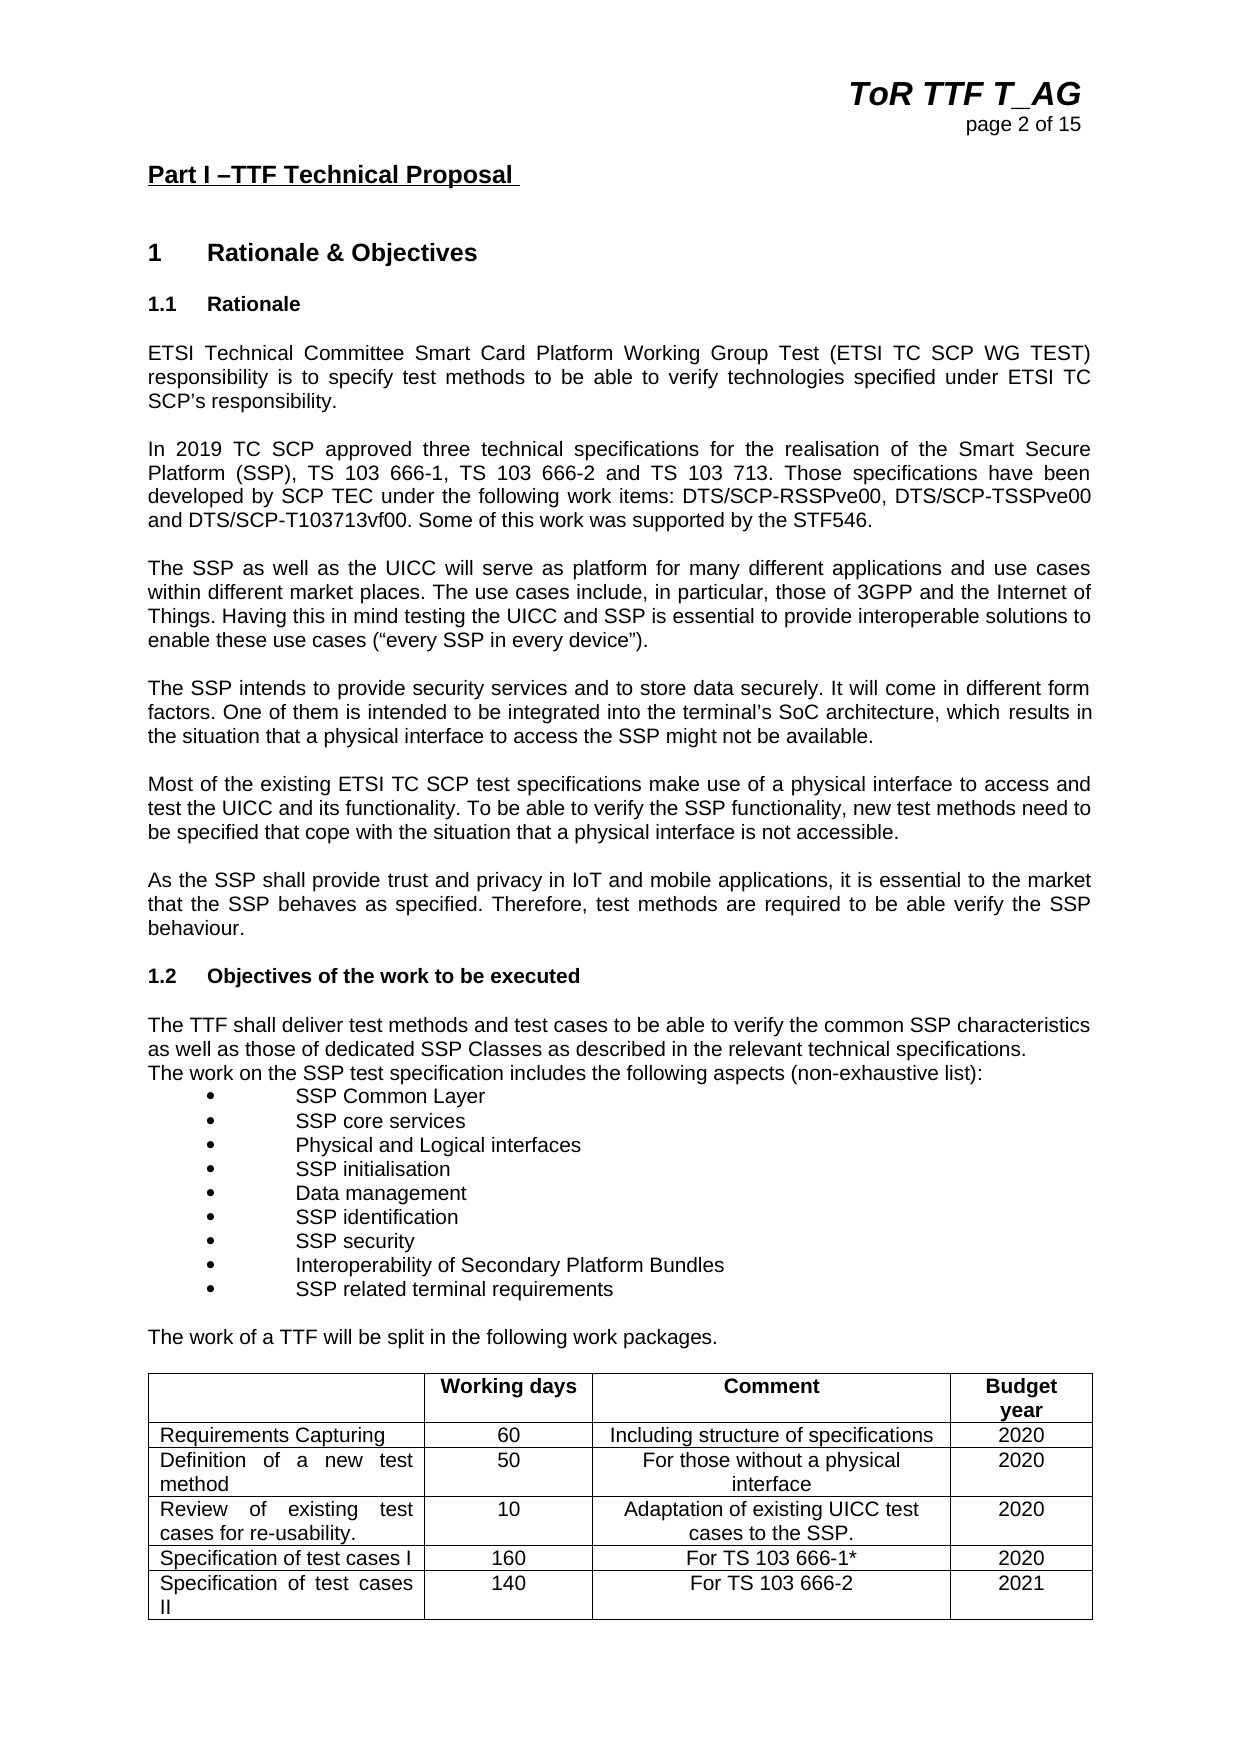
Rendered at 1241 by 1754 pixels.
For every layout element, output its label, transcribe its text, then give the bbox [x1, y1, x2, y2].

table_cell 160 [425, 1546, 592, 1570]
list Interoperability of Secondary Platform Bundles [207, 1253, 1092, 1277]
table_cell Review of existing test cases for re-usability. [149, 1497, 424, 1545]
table_cell 2020 [951, 1423, 1092, 1447]
table_cell Specification of test cases II [149, 1571, 424, 1619]
table_cell Requirements Capturing [149, 1423, 424, 1447]
subtitle Rationale & Objectives [148, 238, 1092, 267]
table_header Working days [425, 1374, 592, 1422]
table_cell 60 [425, 1423, 592, 1447]
text In 2019 TC SCP approved three technical specifications for the realisation of the Smart Secure Platform (SSP), TS 103 666-1, TS 103 666-2 and TS 103 713. Those specifications have been developed by SCP TEC under the following work items: DTS/SCP-RSSPve00, DTS/SCP-TSSPve00 and DTS/SCP-T103713vf00. Some of this work was supported by the STF546. [148, 436, 1092, 532]
text As the SSP shall provide trust and privacy in IoT and mobile applications, it is essential to the market that the SSP behaves as specified. Therefore, test methods are required to be able verify the SSP behaviour. [148, 868, 1092, 939]
table_cell Definition of a new test method [149, 1448, 424, 1496]
list Physical and Logical interfaces [207, 1132, 1092, 1157]
list SSP core services [207, 1108, 1092, 1132]
table_cell Adaptation of existing UICC test cases to the SSP. [593, 1497, 950, 1545]
table_cell 50 [425, 1448, 592, 1496]
list SSP related terminal requirements [207, 1277, 1092, 1301]
table_cell 10 [425, 1497, 592, 1545]
table_cell 2020 [951, 1497, 1092, 1545]
table_cell 140 [425, 1571, 592, 1619]
text The SSP intends to provide security services and to store data securely. It will come in different form factors. One of them is intended to be integrated into the terminal’s SoC architecture, which results in the situation that a physical interface to access the SSP might not be available. [148, 676, 1092, 748]
subtitle Objectives of the work to be executed [148, 963, 1092, 987]
table_cell For those without a physical interface [593, 1448, 950, 1496]
table_cell For TS 103 666-1* [593, 1546, 950, 1570]
table_header Comment [593, 1374, 950, 1422]
list SSP Common Layer [207, 1084, 1092, 1108]
list SSP initialisation [207, 1157, 1092, 1181]
text Most of the existing ETSI TC SCP test specifications make use of a physical interface to access and test the UICC and its functionality. To be able to verify the SSP functionality, new test methods need to be specified that cope with the situation that a physical interface is not accessible. [148, 772, 1092, 844]
table_cell 2020 [951, 1448, 1092, 1496]
list SSP identification [207, 1205, 1092, 1229]
text Part I –TTF Technical Proposal [148, 160, 1092, 189]
table_cell For TS 103 666-2 [593, 1571, 950, 1619]
text The SSP as well as the UICC will serve as platform for many different applications and use cases within different market places. The use cases include, in particular, those of 3GPP and the Internet of Things. Having this in mind testing the UICC and SSP is essential to provide interoperable solutions to enable these use cases (“every SSP in every device”). [148, 556, 1092, 652]
text The work on the SSP test specification includes the following aspects (non-exhaustive list): [148, 1060, 1092, 1084]
text The work of a TTF will be split in the following work packages. [148, 1325, 1092, 1349]
table_cell 2021 [951, 1571, 1092, 1619]
table_cell Including structure of specifications [593, 1423, 950, 1447]
table_cell 2020 [951, 1546, 1092, 1570]
text The TTF shall deliver test methods and test cases to be able to verify the common SSP characteristics as well as those of dedicated SSP Classes as described in the relevant technical specifications. [148, 1012, 1092, 1060]
list Data management [207, 1181, 1092, 1205]
list SSP security [207, 1229, 1092, 1253]
text ETSI Technical Committee Smart Card Platform Working Group Test (ETSI TC SCP WG TEST) responsibility is to specify test methods to be able to verify technologies specified under ETSI TC SCP’s responsibility. [148, 341, 1092, 412]
table_cell Specification of test cases I [149, 1546, 424, 1570]
table_header [149, 1374, 424, 1422]
subtitle Rationale [148, 292, 1092, 316]
table_header Budget year [951, 1374, 1092, 1422]
